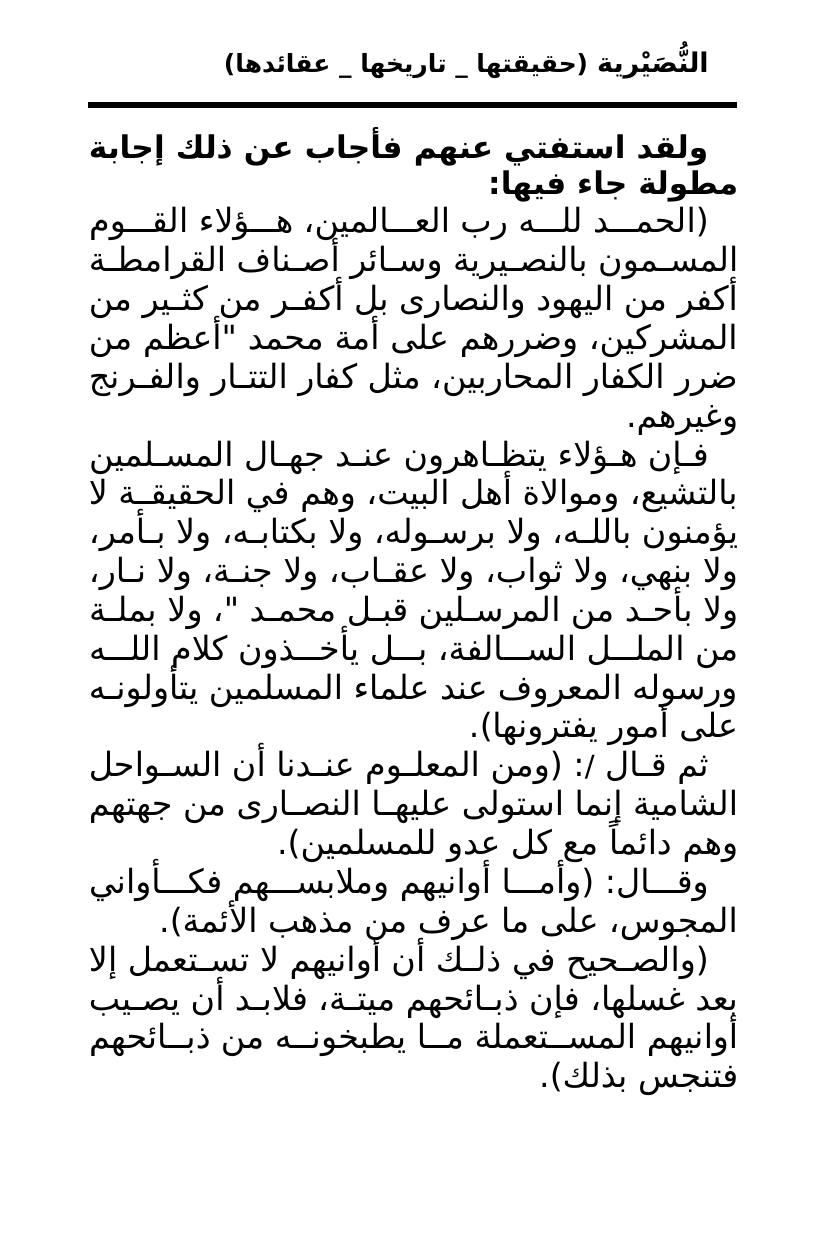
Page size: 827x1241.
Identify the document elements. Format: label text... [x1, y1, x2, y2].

text (الحمد لله رب العالمين، هؤلاء القوم المسمون بالنصيرية وسائر أصناف القرامطة أكفر من اليهود والنصارى بل أكفر من كثير من المشركين، وضررهم على أمة محمد "أعظم من ضرر الكفار المحاربين، مثل كفار التتار والفرنج وغيرهم. [89, 202, 738, 435]
text وقال: (وأما أوانيهم وملابسهم فكأواني المجوس، على ما عرف من مذهب الأئمة). [89, 862, 738, 940]
text ثم قال /: (ومن المعلوم عندنا أن السواحل الشامية إنما استولى عليها النصارى من جهتهم وهم دائماً مع كل عدو للمسلمين). [89, 746, 738, 862]
text (والصحيح في ذلك أن أوانيهم لا تستعمل إلا بعد غسلها، فإن ذبائحهم ميتة، فلابد أن يصيب أوانيهم المستعملة ما يطبخونه من ذبائحهم فتنجس بذلك). [89, 940, 738, 1096]
text ولقد استفتي عنهم فأجاب عن ذلك إجابة مطولة جاء فيها: [89, 129, 738, 202]
text فإن هؤلاء يتظاهرون عند جهال المسلمين بالتشيع، وموالاة أهل البيت، وهم في الحقيقة لا يؤمنون بالله، ولا برسوله، ولا بكتابه، ولا بأمر، ولا بنهي، ولا ثواب، ولا عقاب، ولا جنة، ولا نار، ولا بأحد من المرسلين قبل محمد "، ولا بملة من الملل السالفة، بل يأخذون كلام الله ورسوله المعروف عند علماء المسلمين يتأولونه على أمور يفترونها). [89, 435, 738, 746]
